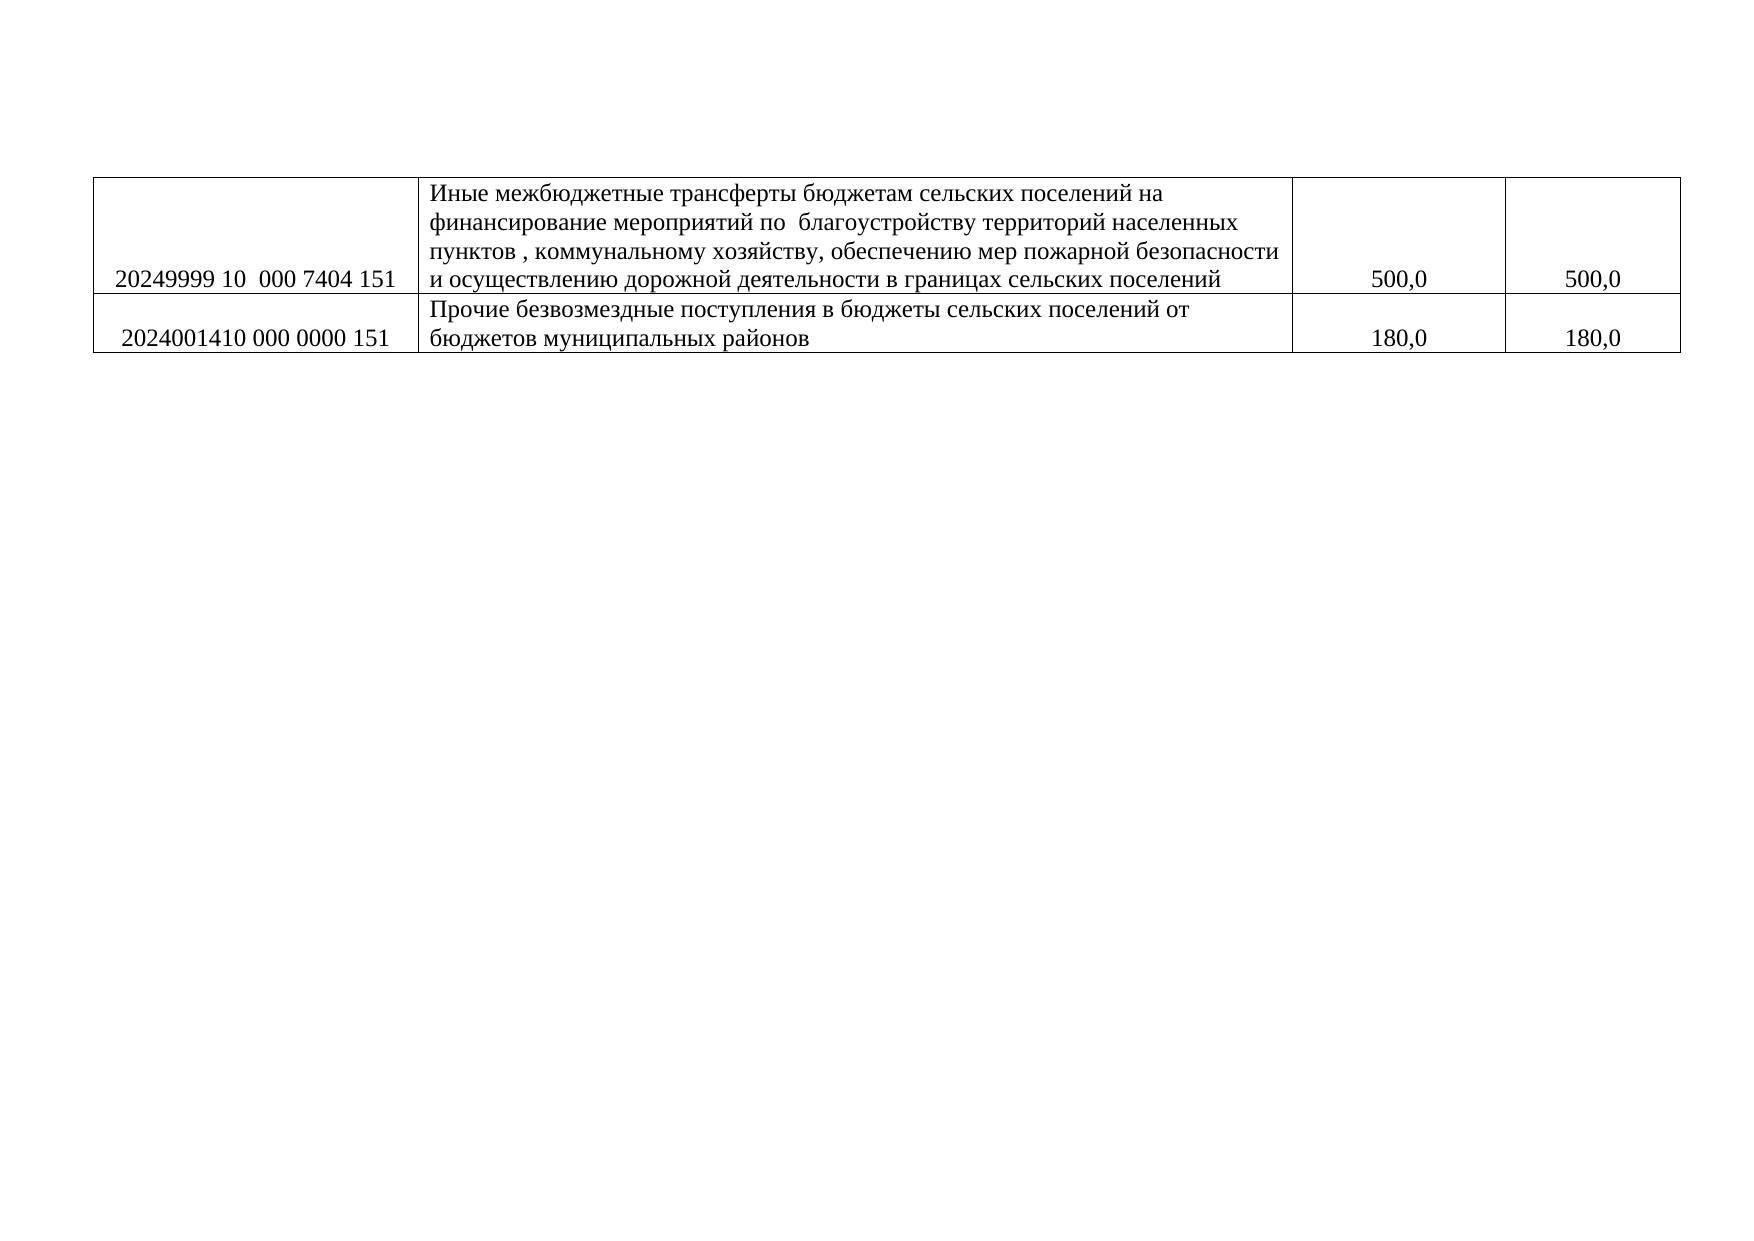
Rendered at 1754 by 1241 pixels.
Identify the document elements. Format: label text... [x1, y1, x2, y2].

table_cell Иные межбюджетные трансферты бюджетам сельских поселений на финансирование мероприятий по благоустройству территорий населенных пунктов , коммунальному хозяйству, обеспечению мер пожарной безопасности и осуществлению дорожной деятельности в границах сельских поселений [419, 178, 1292, 293]
table_cell 2024001410 000 0000 151 [94, 294, 418, 352]
table_cell 180,0 [1506, 294, 1680, 352]
table_cell 20249999 10 000 7404 151 [94, 178, 418, 293]
table_cell 180,0 [1293, 294, 1505, 352]
table_cell 500,0 [1506, 178, 1680, 293]
table_cell 500,0 [1293, 178, 1505, 293]
table_cell Прочие безвозмездные поступления в бюджеты сельских поселений от бюджетов муниципальных районов [419, 294, 1292, 352]
